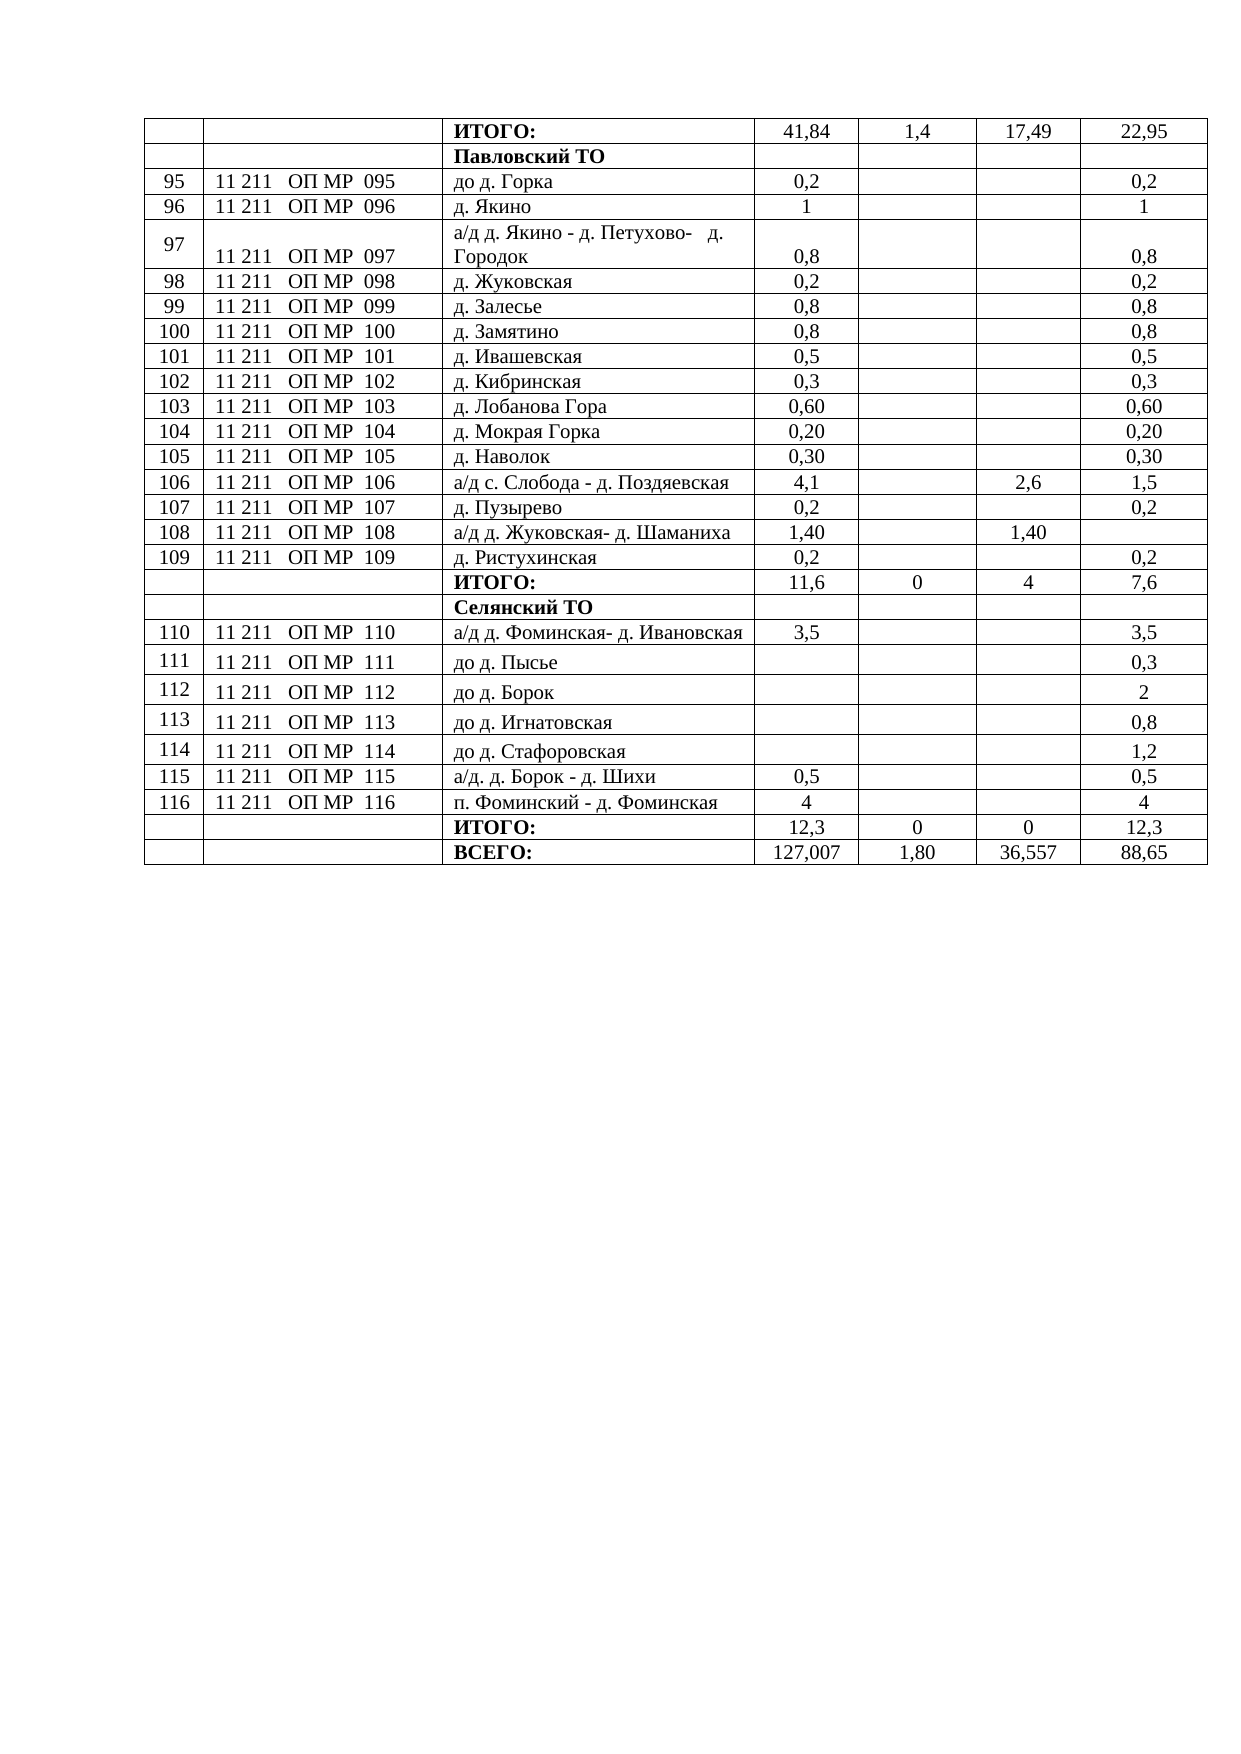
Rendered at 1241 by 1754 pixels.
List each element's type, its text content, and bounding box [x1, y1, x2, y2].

table_cell д. Якино [443, 195, 754, 218]
table_cell 3,5 [1081, 620, 1207, 644]
table_cell д. Ивашевская [443, 344, 754, 368]
table_cell до д. Пысье [443, 645, 754, 674]
table_cell 0,3 [1081, 369, 1207, 393]
table_cell [859, 269, 976, 293]
table_cell 1,40 [977, 520, 1080, 544]
table_cell а/д д. Фоминская- д. Ивановская [443, 620, 754, 644]
table_cell 0,3 [1081, 645, 1207, 674]
table_cell 100 [145, 319, 203, 343]
table_cell 0,2 [1081, 269, 1207, 293]
table_cell д. Кибринская [443, 369, 754, 393]
table_cell 108 [145, 520, 203, 544]
table_cell д. Пузырево [443, 495, 754, 519]
table_cell 4,1 [755, 470, 858, 494]
table_cell [204, 840, 442, 864]
table_cell 0,8 [1081, 294, 1207, 318]
table_cell [859, 765, 976, 788]
table_cell 11 211 ОП МР 107 [204, 495, 442, 519]
table_cell 0,5 [755, 344, 858, 368]
table_cell [145, 144, 203, 168]
table_cell 0 [859, 570, 976, 594]
table_cell до д. Борок [443, 675, 754, 704]
table_cell 101 [145, 344, 203, 368]
table_cell 0,60 [1081, 394, 1207, 418]
table_cell [859, 545, 976, 569]
table_cell а/д с. Слобода - д. Поздяевская [443, 470, 754, 494]
table_cell 11 211 ОП МР 095 [204, 169, 442, 193]
table_cell 4 [977, 570, 1080, 594]
table_cell 0,5 [755, 765, 858, 788]
table_cell 22,95 [1081, 119, 1207, 143]
table_cell 99 [145, 294, 203, 318]
table_cell 106 [145, 470, 203, 494]
table_cell [204, 595, 442, 619]
table_cell д. Наволок [443, 445, 754, 468]
table_cell до д. Горка [443, 169, 754, 193]
table_cell [977, 144, 1080, 168]
table_cell [859, 419, 976, 443]
table_cell [977, 419, 1080, 443]
table_cell 103 [145, 394, 203, 418]
table_cell 11 211 ОП МР 109 [204, 545, 442, 569]
table_cell 11 211 ОП МР 110 [204, 620, 442, 644]
table_cell 2,6 [977, 470, 1080, 494]
table_cell [755, 735, 858, 763]
table_cell 3,5 [755, 620, 858, 644]
table_cell [859, 220, 976, 268]
table_cell 0,8 [755, 319, 858, 343]
table_cell 0,3 [755, 369, 858, 393]
table_cell [977, 294, 1080, 318]
table_cell 0,5 [1081, 344, 1207, 368]
table_cell [977, 220, 1080, 268]
table_cell [204, 815, 442, 839]
table_cell [1081, 520, 1207, 544]
table_cell 0,60 [755, 394, 858, 418]
table_cell 11 211 ОП МР 105 [204, 445, 442, 468]
table_cell 12,3 [755, 815, 858, 839]
table_cell 0,5 [1081, 765, 1207, 788]
table_cell 11,6 [755, 570, 858, 594]
table_cell [859, 495, 976, 519]
table_cell 102 [145, 369, 203, 393]
table_cell 12,3 [1081, 815, 1207, 839]
table_cell 115 [145, 765, 203, 788]
table_cell 0,2 [1081, 169, 1207, 193]
table_cell 88,65 [1081, 840, 1207, 864]
table_cell д. Жуковская [443, 269, 754, 293]
table_cell 1,5 [1081, 470, 1207, 494]
table_cell [977, 344, 1080, 368]
table_cell [755, 705, 858, 734]
table_cell 4 [1081, 790, 1207, 814]
table_cell [977, 169, 1080, 193]
table_cell [859, 790, 976, 814]
table_cell 98 [145, 269, 203, 293]
table_cell [859, 470, 976, 494]
table_cell [859, 169, 976, 193]
table_cell [859, 595, 976, 619]
table_cell [977, 790, 1080, 814]
table_cell 0,2 [755, 495, 858, 519]
table_cell до д. Игнатовская [443, 705, 754, 734]
table_cell 11 211 ОП МР 106 [204, 470, 442, 494]
table_cell 0,20 [1081, 419, 1207, 443]
table_cell 11 211 ОП МР 101 [204, 344, 442, 368]
table_cell Павловский ТО [443, 144, 754, 168]
table_cell 0,8 [1081, 705, 1207, 734]
table_cell 0,30 [755, 445, 858, 468]
table_cell 11 211 ОП МР 096 [204, 195, 442, 218]
table_cell д. Ристухинская [443, 545, 754, 569]
table_cell [204, 144, 442, 168]
table_cell 1 [1081, 195, 1207, 218]
table_cell п. Фоминский - д. Фоминская [443, 790, 754, 814]
table_cell [859, 705, 976, 734]
table_cell [977, 645, 1080, 674]
table_cell 107 [145, 495, 203, 519]
table_cell 11 211 ОП МР 104 [204, 419, 442, 443]
table_cell [977, 705, 1080, 734]
table_cell [145, 570, 203, 594]
table_cell 96 [145, 195, 203, 218]
table_cell [859, 520, 976, 544]
table_cell [1081, 144, 1207, 168]
table_cell 113 [145, 705, 203, 734]
table_cell а/д д. Жуковская- д. Шаманиха [443, 520, 754, 544]
table_cell 36,557 [977, 840, 1080, 864]
table_cell [859, 369, 976, 393]
table_cell [977, 735, 1080, 763]
table_cell д. Залесье [443, 294, 754, 318]
table_cell [859, 620, 976, 644]
table_cell [859, 344, 976, 368]
table_cell [859, 319, 976, 343]
table_cell 11 211 ОП МР 100 [204, 319, 442, 343]
table_cell 17,49 [977, 119, 1080, 143]
table_cell 97 [145, 220, 203, 268]
table_cell [859, 394, 976, 418]
table_cell [977, 319, 1080, 343]
table_cell 2 [1081, 675, 1207, 704]
table_cell ИТОГО: [443, 815, 754, 839]
table_cell 114 [145, 735, 203, 763]
table_cell 0,2 [1081, 545, 1207, 569]
table_cell [977, 369, 1080, 393]
table_cell 1,80 [859, 840, 976, 864]
table_cell [859, 144, 976, 168]
table_cell 0,2 [755, 269, 858, 293]
table_cell ИТОГО: [443, 119, 754, 143]
table_cell 0 [859, 815, 976, 839]
table_cell [977, 394, 1080, 418]
table_cell [859, 675, 976, 704]
table_cell [977, 495, 1080, 519]
table_cell д. Замятино [443, 319, 754, 343]
table_cell 11 211 ОП МР 108 [204, 520, 442, 544]
table_cell до д. Стафоровская [443, 735, 754, 763]
table_cell 0,30 [1081, 445, 1207, 468]
table_cell д. Лобанова Гора [443, 394, 754, 418]
table_cell 109 [145, 545, 203, 569]
table_cell 1,40 [755, 520, 858, 544]
table_cell 1 [755, 195, 858, 218]
table_cell 1,2 [1081, 735, 1207, 763]
table_cell [1081, 595, 1207, 619]
table_cell [977, 445, 1080, 468]
table_cell [145, 840, 203, 864]
table_cell [859, 294, 976, 318]
table_cell Селянский ТО [443, 595, 754, 619]
table_cell [859, 735, 976, 763]
table_cell 112 [145, 675, 203, 704]
table_cell 95 [145, 169, 203, 193]
table_cell [145, 119, 203, 143]
table_cell [755, 144, 858, 168]
table_cell 0,8 [755, 294, 858, 318]
table_cell [859, 195, 976, 218]
table_cell [977, 269, 1080, 293]
table_cell 7,6 [1081, 570, 1207, 594]
table_cell 0,20 [755, 419, 858, 443]
table_cell [977, 195, 1080, 218]
table_cell [755, 595, 858, 619]
table_cell [977, 545, 1080, 569]
table_cell [977, 675, 1080, 704]
table_cell [859, 445, 976, 468]
table_cell 0,8 [755, 220, 858, 268]
table_cell 0,2 [755, 169, 858, 193]
table_cell 110 [145, 620, 203, 644]
table_cell 11 211 ОП МР 099 [204, 294, 442, 318]
table_cell 4 [755, 790, 858, 814]
table_cell [977, 620, 1080, 644]
table_cell 41,84 [755, 119, 858, 143]
table_cell 1,4 [859, 119, 976, 143]
table_cell а/д д. Якино - д. Петухово- д. Городок [443, 220, 754, 268]
table_cell 127,007 [755, 840, 858, 864]
table_cell 105 [145, 445, 203, 468]
table_cell 11 211 ОП МР 103 [204, 394, 442, 418]
table_cell 0,8 [1081, 220, 1207, 268]
table_cell [755, 645, 858, 674]
table_cell 11 211 ОП МР 114 [204, 735, 442, 763]
table_cell 116 [145, 790, 203, 814]
table_cell 11 211 ОП МР 116 [204, 790, 442, 814]
table_cell 111 [145, 645, 203, 674]
table_cell 0,2 [1081, 495, 1207, 519]
table_cell ИТОГО: [443, 570, 754, 594]
table_cell 11 211 ОП МР 111 [204, 645, 442, 674]
table_cell [977, 765, 1080, 788]
table_cell [204, 570, 442, 594]
table_cell [977, 595, 1080, 619]
table_cell 11 211 ОП МР 113 [204, 705, 442, 734]
table_cell ВСЕГО: [443, 840, 754, 864]
table_cell 0,8 [1081, 319, 1207, 343]
table_cell 0,2 [755, 545, 858, 569]
table_cell [145, 595, 203, 619]
table_cell 11 211 ОП МР 112 [204, 675, 442, 704]
table_cell [145, 815, 203, 839]
table_cell [755, 675, 858, 704]
table_cell 0 [977, 815, 1080, 839]
table_cell 11 211 ОП МР 102 [204, 369, 442, 393]
table_cell д. Мокрая Горка [443, 419, 754, 443]
table_cell [859, 645, 976, 674]
table_cell 104 [145, 419, 203, 443]
table_cell 11 211 ОП МР 115 [204, 765, 442, 788]
table_cell а/д. д. Борок - д. Шихи [443, 765, 754, 788]
table_cell 11 211 ОП МР 098 [204, 269, 442, 293]
table_cell [204, 119, 442, 143]
table_cell 11 211 ОП МР 097 [204, 220, 442, 268]
